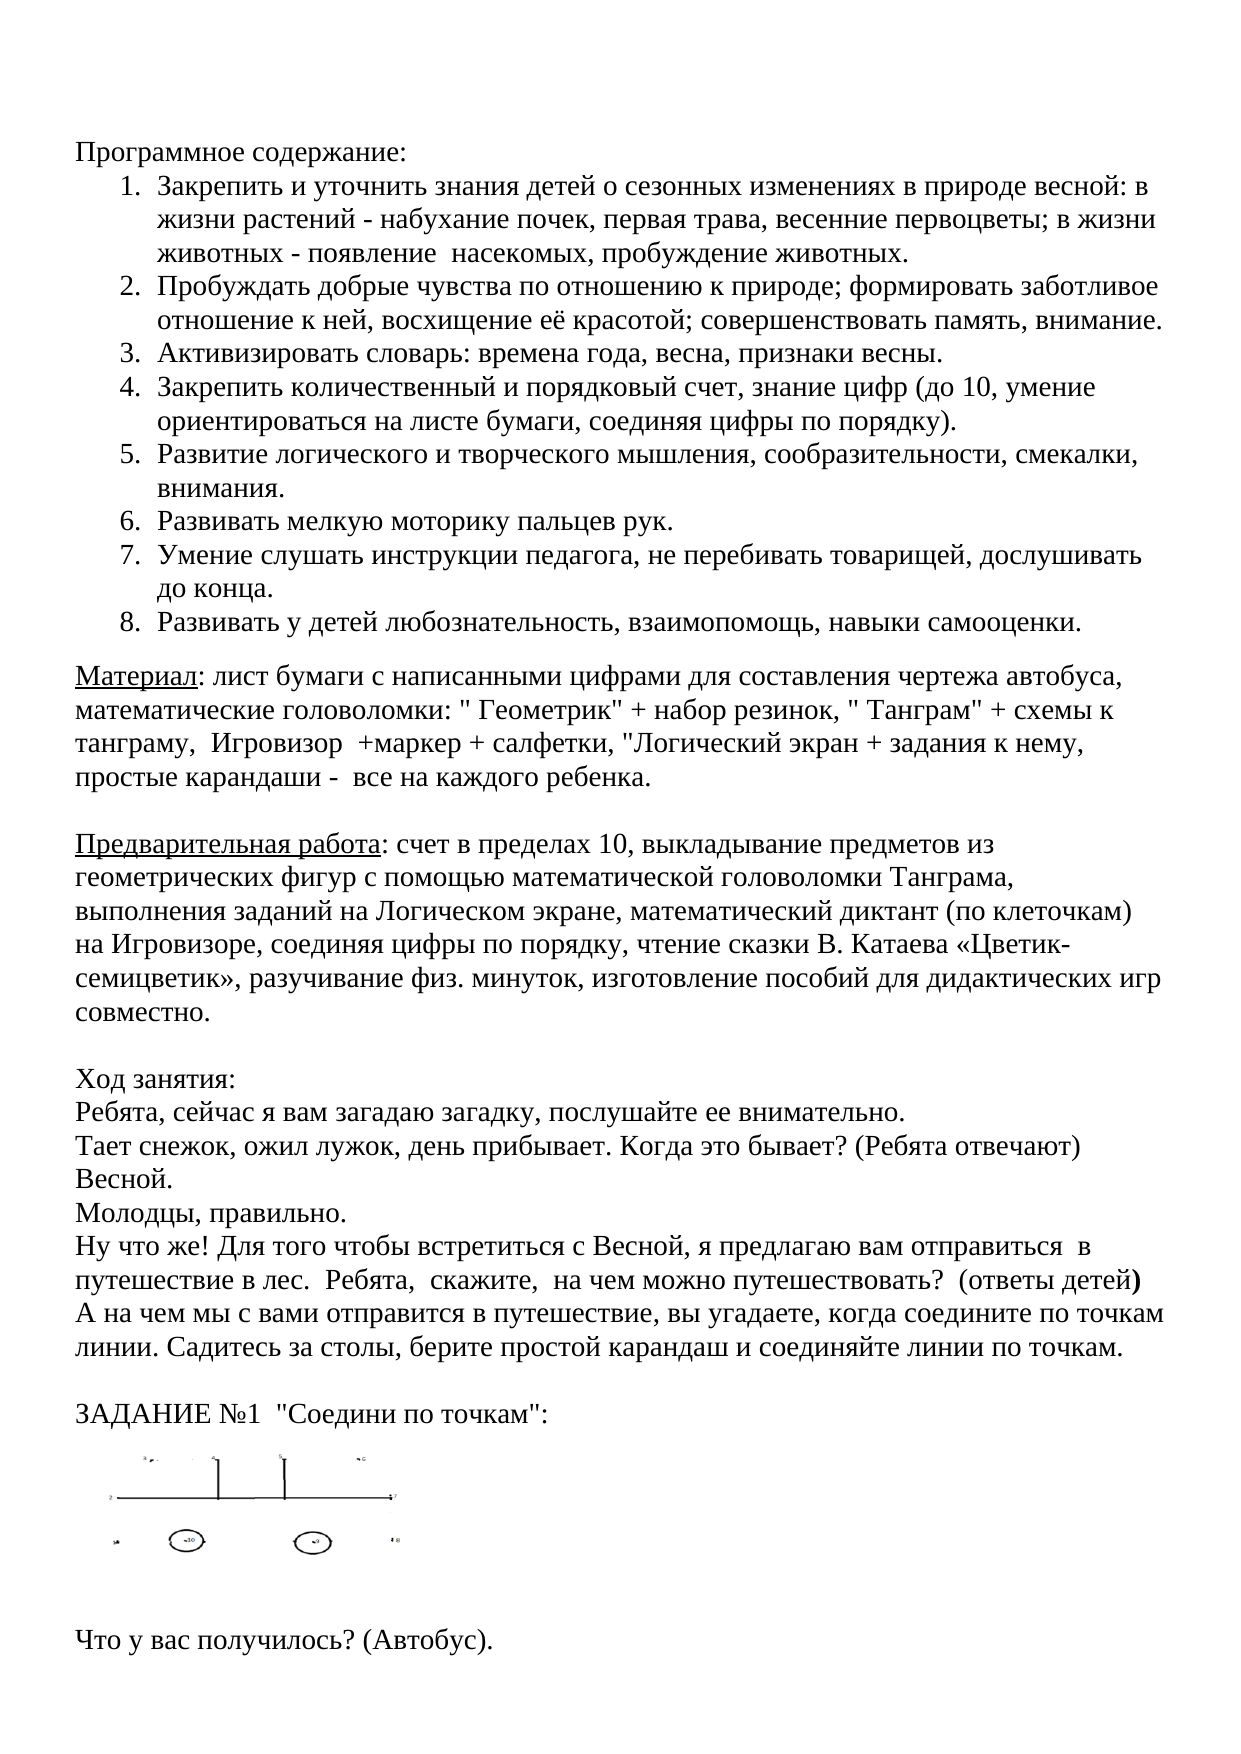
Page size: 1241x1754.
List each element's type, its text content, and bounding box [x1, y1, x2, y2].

text Программное содержание: [75, 134, 1165, 168]
text Ну что же! Для того чтобы встретиться с Весной, я предлагаю вам отправиться в путешествие в лес. Ребята, скажите, на чем можно путешествовать? (ответы детей) [75, 1228, 1165, 1296]
text Ребята, сейчас я вам загадаю загадку, послушайте ее внимательно. [75, 1094, 1165, 1128]
list Закрепить количественный и порядковый счет, знание цифр (до 10, умение ориентироваться на листе бумаги, соединяя цифры по порядку). [119, 369, 1165, 436]
text ЗАДАНИЕ №1 "Соедини по точкам": [75, 1396, 1165, 1430]
text Тает снежок, ожил лужок, день прибывает. Когда это бывает? (Ребята отвечают) Весной. [75, 1128, 1165, 1195]
text Предварительная работа: счет в пределах 10, выкладывание предметов из геометрических фигур с помощью математической головоломки Танграма, выполнения заданий на Логическом экране, математический диктант (по клеточкам) на Игровизоре, соединяя цифры по порядку, чтение сказки В. Катаева «Цветик-семицветик», разучивание физ. минуток, изготовление пособий для дидактических игр совместно. [75, 826, 1165, 1027]
list Пробуждать добрые чувства по отношению к природе; формировать заботливое отношение к ней, восхищение её красотой; совершенствовать память, внимание. [119, 268, 1165, 336]
text Материал: лист бумаги с написанными цифрами для составления чертежа автобуса, математические головоломки: " Геометрик" + набор резинок, " Танграм" + схемы к танграму, Игровизор +маркер + салфетки, "Логический экран + задания к нему, простые карандаши - все на каждого ребенка. [75, 658, 1165, 792]
list Развивать мелкую моторику пальцев рук. [119, 503, 1165, 537]
list Закрепить и уточнить знания детей о сезонных изменениях в природе весной: в жизни растений - набухание почек, первая трава, весенние первоцветы; в жизни животных - появление насекомых, пробуждение животных. [119, 168, 1165, 268]
text Что у вас получилось? (Автобус). [75, 1622, 1165, 1656]
list Развитие логического и творческого мышления, сообразительности, смекалки, внимания. [119, 436, 1165, 503]
text Молодцы, правильно. [75, 1195, 1165, 1228]
list Активизировать словарь: времена года, весна, признаки весны. [119, 336, 1165, 369]
picture [75, 1429, 436, 1589]
list Умение слушать инструкции педагога, не перебивать товарищей, дослушивать до конца. [119, 537, 1165, 604]
text А на чем мы с вами отправится в путешествие, вы угадаете, когда соедините по точкам линии. Садитесь за столы, берите простой карандаш и соединяйте линии по точкам. [75, 1296, 1165, 1363]
text Ход занятия: [75, 1061, 1165, 1094]
list Развивать у детей любознательность, взаимопомощь, навыки самооценки. [119, 604, 1165, 637]
